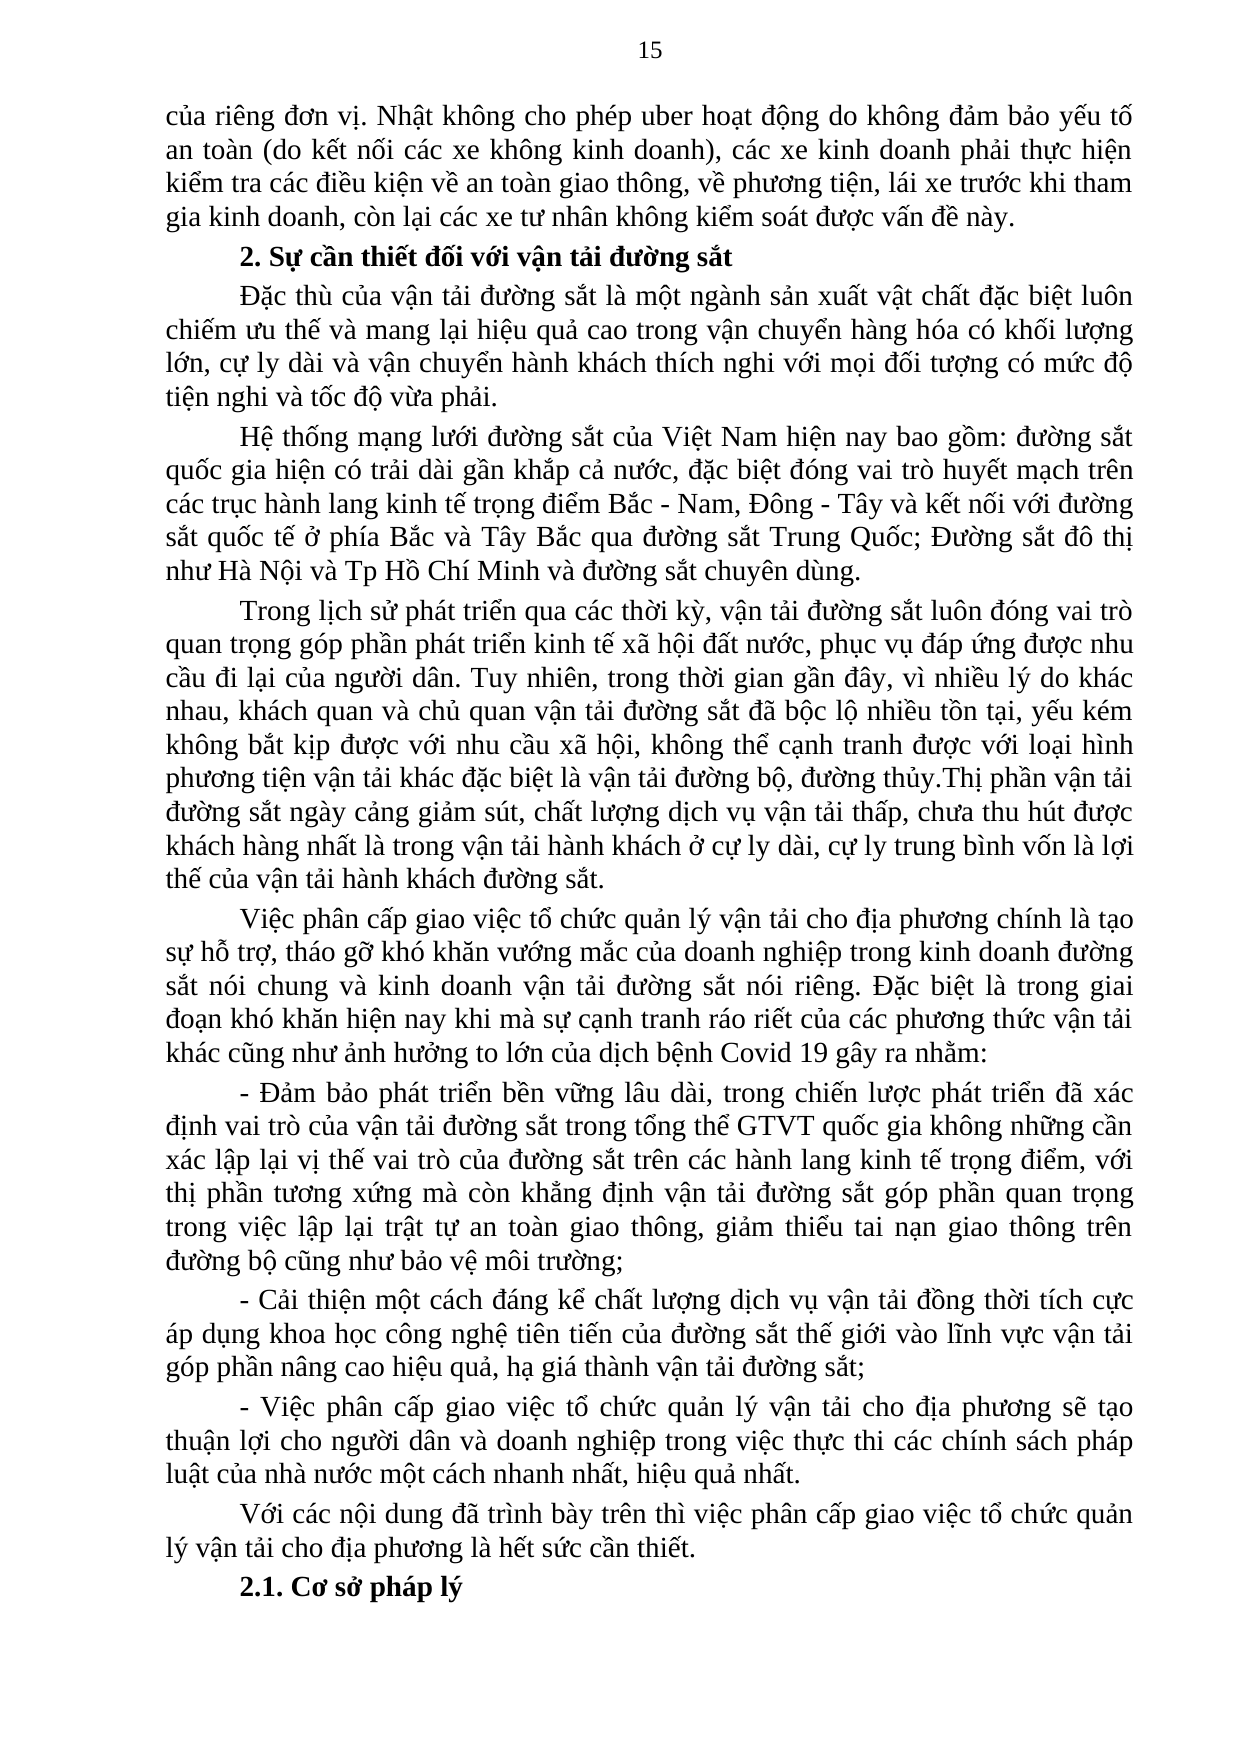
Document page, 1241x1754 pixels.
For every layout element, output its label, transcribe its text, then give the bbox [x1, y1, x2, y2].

text 2. Sự cần thiết đối với vận tải đường sắt [165, 239, 1134, 272]
text Với các nội dung đã trình bày trên thì việc phân cấp giao việc tổ chức quản lý vận tải cho địa phương là hết sức cần thiết. [165, 1496, 1134, 1563]
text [165, 98, 1134, 232]
text - Việc phân cấp giao việc tổ chức quản lý vận tải cho địa phương sẽ tạo thuận lợi cho người dân và doanh nghiệp trong việc thực thi các chính sách pháp luật của nhà nước một cách nhanh nhất, hiệu quả nhất. [165, 1389, 1134, 1490]
text Đặc thù của vận tải đường sắt là một ngành sản xuất vật chất đặc biệt luôn chiếm ưu thế và mang lại hiệu quả cao trong vận chuyển hàng hóa có khối lượng lớn, cự ly dài và vận chuyển hành khách thích nghi với mọi đối tượng có mức độ tiện nghi và tốc độ vừa phải. [165, 278, 1134, 413]
text 2.1. Cơ sở pháp lý [165, 1569, 1134, 1603]
text - Đảm bảo phát triển bền vững lâu dài, trong chiến lược phát triển đã xác định vai trò của vận tải đường sắt trong tổng thể GTVT quốc gia không những cần xác lập lại vị thế vai trò của đường sắt trên các hành lang kinh tế trọng điểm, với thị phần tương xứng mà còn khẳng định vận tải đường sắt góp phần quan trọng trong việc lập lại trật tự an toàn giao thông, giảm thiểu tai nạn giao thông trên đường bộ cũng như bảo vệ môi trường; [165, 1075, 1134, 1276]
text Hệ thống mạng lưới đường sắt của Việt Nam hiện nay bao gồm: đường sắt quốc gia hiện có trải dài gần khắp cả nước, đặc biệt đóng vai trò huyết mạch trên các trục hành lang kinh tế trọng điểm Bắc - Nam, Đông - Tây và kết nối với đường sắt quốc tế ở phía Bắc và Tây Bắc qua đường sắt Trung Quốc; Đường sắt đô thị như Hà Nội và Tp Hồ Chí Minh và đường sắt chuyên dùng. [165, 419, 1134, 587]
text Trong lịch sử phát triển qua các thời kỳ, vận tải đường sắt luôn đóng vai trò quan trọng góp phần phát triển kinh tế xã hội đất nước, phục vụ đáp ứng được nhu cầu đi lại của người dân. Tuy nhiên, trong thời gian gần đây, vì nhiều lý do khác nhau, khách quan và chủ quan vận tải đường sắt đã bộc lộ nhiều tồn tại, yếu kém không bắt kịp được với nhu cầu xã hội, không thể cạnh tranh được với loại hình phương tiện vận tải khác đặc biệt là vận tải đường bộ, đường thủy.Thị phần vận tải đường sắt ngày cảng giảm sút, chất lượng dịch vụ vận tải thấp, chưa thu hút được khách hàng nhất là trong vận tải hành khách ở cự ly dài, cự ly trung bình vốn là lợi thế của vận tải hành khách đường sắt. [165, 593, 1134, 895]
text - Cải thiện một cách đáng kể chất lượng dịch vụ vận tải đồng thời tích cực áp dụng khoa học công nghệ tiên tiến của đường sắt thế giới vào lĩnh vực vận tải góp phần nâng cao hiệu quả, hạ giá thành vận tải đường sắt; [165, 1282, 1134, 1383]
text Việc phân cấp giao việc tổ chức quản lý vận tải cho địa phương chính là tạo sự hỗ trợ, tháo gỡ khó khăn vướng mắc của doanh nghiệp trong kinh doanh đường sắt nói chung và kinh doanh vận tải đường sắt nói riêng. Đặc biệt là trong giai đoạn khó khăn hiện nay khi mà sự cạnh tranh ráo riết của các phương thức vận tải khác cũng như ảnh hưởng to lớn của dịch bệnh Covid 19 gây ra nhằm: [165, 901, 1134, 1069]
